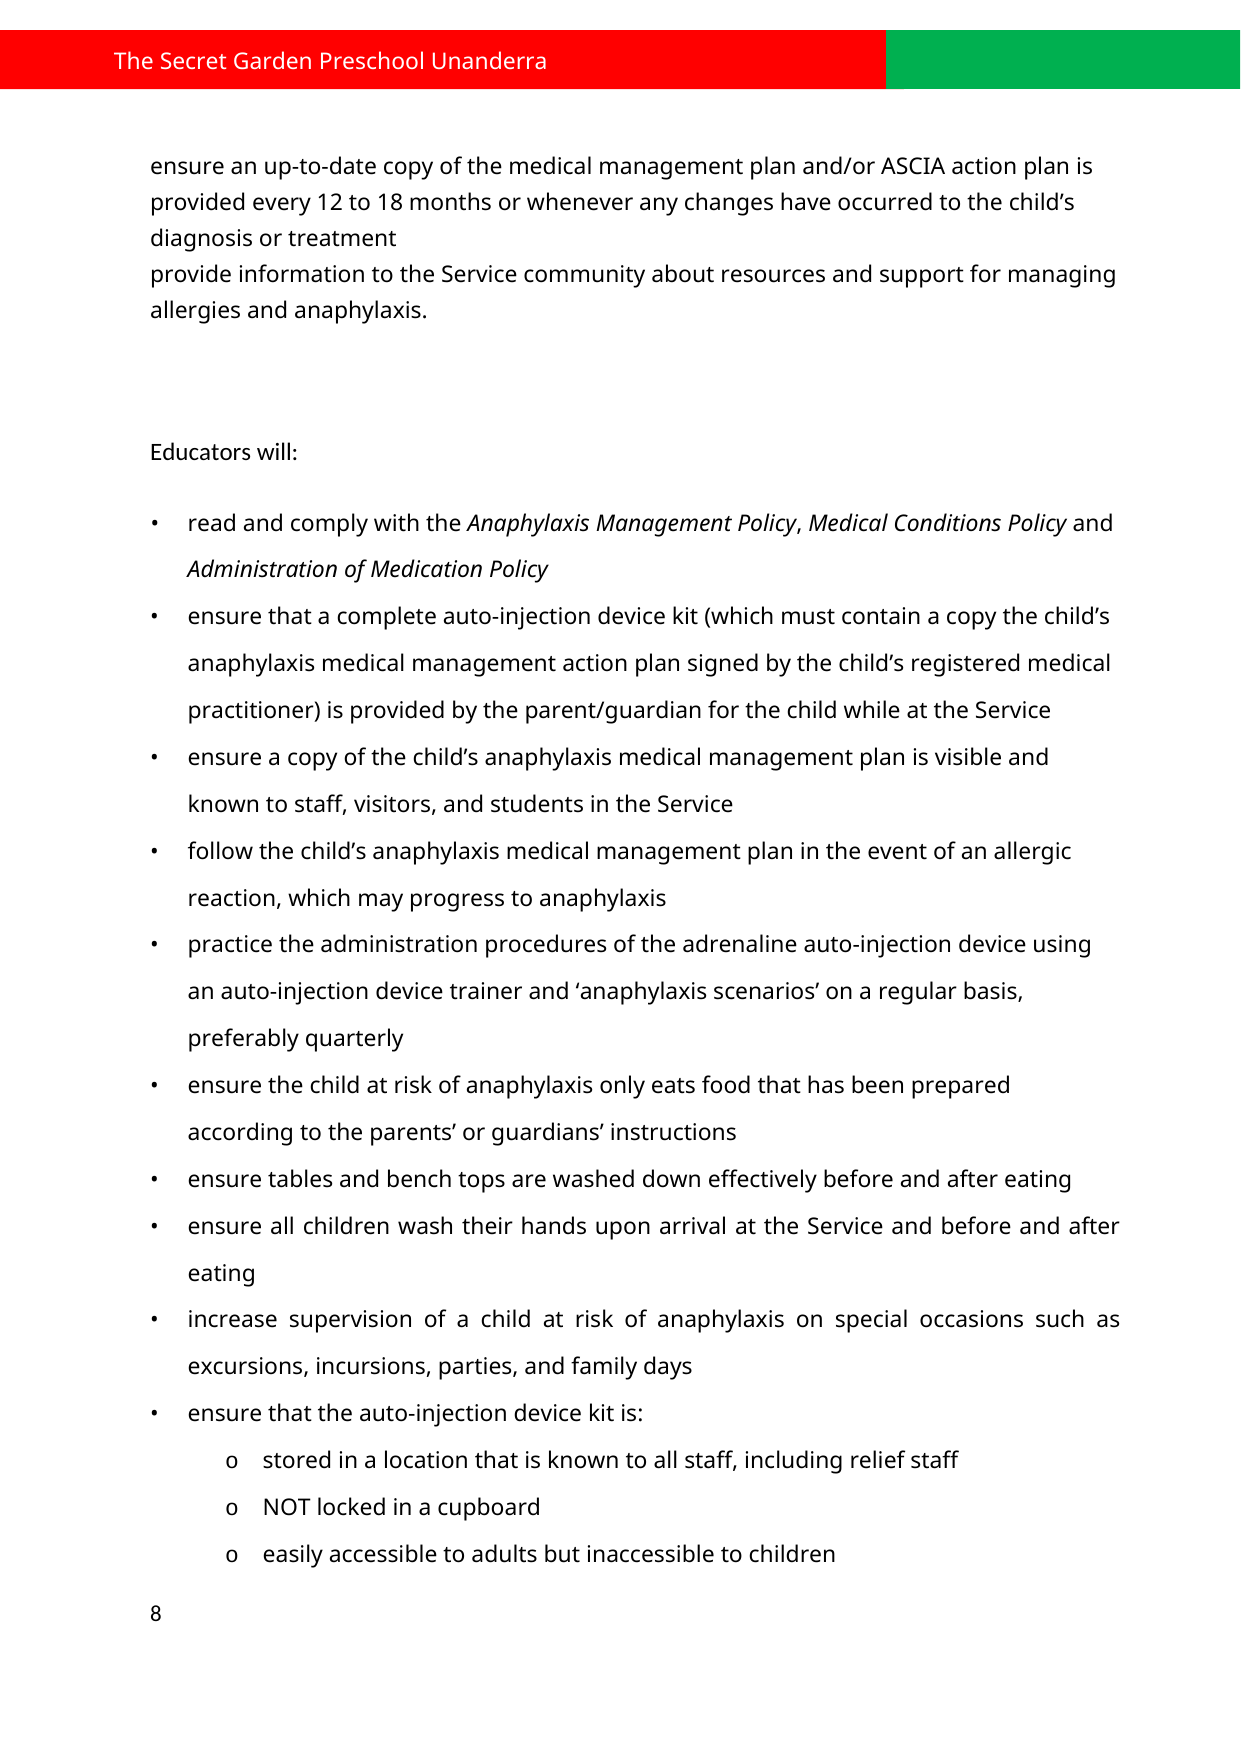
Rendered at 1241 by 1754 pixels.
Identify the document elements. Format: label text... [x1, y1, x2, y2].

list stored in a location that is known to all staff, including relief staff [225, 1444, 1122, 1475]
list ensure a copy of the child’s anaphylaxis medical management plan is visible and known to staff, visitors, and students in the Service [150, 741, 1122, 819]
text Educators will: [150, 436, 1122, 466]
list NOT locked in a cupboard [225, 1491, 1122, 1522]
list ensure that a complete auto-injection device kit (which must contain a copy the child’s anaphylaxis medical management action plan signed by the child’s registered medical practitioner) is provided by the parent/guardian for the child while at the Service [150, 600, 1122, 725]
list increase supervision of a child at risk of anaphylaxis on special occasions such as excursions, incursions, parties, and family days [150, 1303, 1122, 1382]
text ensure an up-to-date copy of the medical management plan and/or ASCIA action plan is provided every 12 to 18 months or whenever any changes have occurred to the child’s diagnosis or treatment [150, 150, 1122, 253]
list read and comply with the Anaphylaxis Management Policy, Medical Conditions Policy and Administration of Medication Policy [150, 507, 1122, 585]
text provide information to the Service community about resources and support for managing allergies and anaphylaxis. [150, 258, 1122, 325]
list ensure that the auto-injection device kit is: [150, 1397, 1122, 1428]
list ensure all children wash their hands upon arrival at the Service and before and after eating [150, 1210, 1122, 1288]
list easily accessible to adults but inaccessible to children [225, 1538, 1122, 1569]
list ensure tables and bench tops are washed down effectively before and after eating [150, 1163, 1122, 1194]
list practice the administration procedures of the adrenaline auto-injection device using an auto-injection device trainer and ‘anaphylaxis scenarios’ on a regular basis, preferably quarterly [150, 928, 1122, 1053]
list ensure the child at risk of anaphylaxis only eats food that has been prepared according to the parents’ or guardians’ instructions [150, 1069, 1122, 1147]
list follow the child’s anaphylaxis medical management plan in the event of an allergic reaction, which may progress to anaphylaxis [150, 835, 1122, 913]
